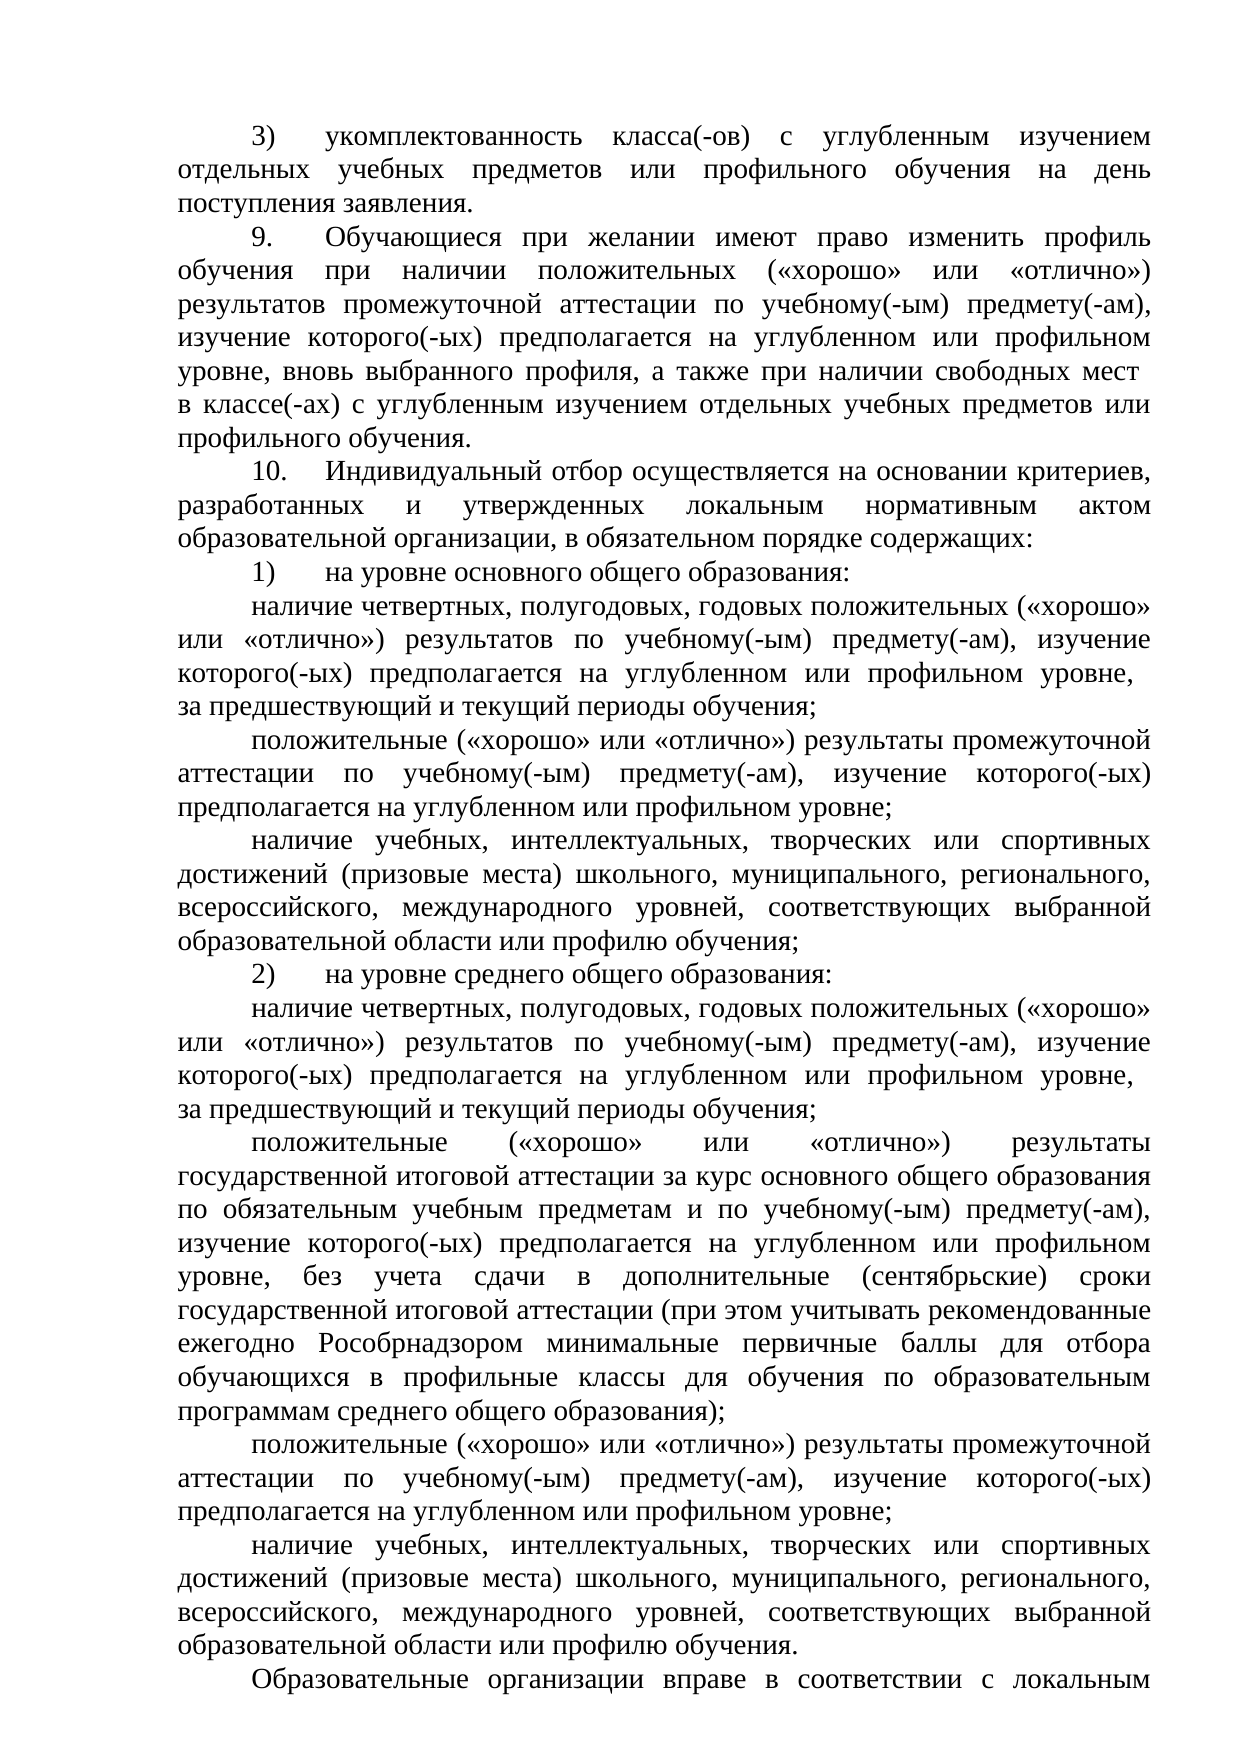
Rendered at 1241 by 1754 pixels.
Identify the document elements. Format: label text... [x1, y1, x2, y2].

text наличие учебных, интеллектуальных, творческих или спортивных достижений (призовые места) школьного, муниципального, регионального, всероссийского, международного уровней, соответствующих выбранной образовательной области или профилю обучения; [177, 822, 1152, 957]
text положительные («хорошо» или «отлично») результаты промежуточной аттестации по учебному(-ым) предмету(-ам), изучение которого(-ых) предполагается на углубленном или профильном уровне; [177, 722, 1152, 822]
text наличие учебных, интеллектуальных, творческих или спортивных достижений (призовые места) школьного, муниципального, регионального, всероссийского, международного уровней, соответствующих выбранной образовательной области или профилю обучения. [177, 1527, 1152, 1661]
list на уровне основного общего образования: [177, 554, 1152, 588]
list на уровне среднего общего образования: [177, 957, 1152, 990]
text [177, 1661, 1152, 1694]
list Обучающиеся при желании имеют право изменить профиль обучения при наличии положительных («хорошо» или «отлично») результатов промежуточной аттестации по учебному(-ым) предмету(-ам), изучение которого(-ых) предполагается на углубленном или профильном уровне, вновь выбранного профиля, а также при наличии свободных мест в классе(-ах) с углубленным изучением отдельных учебных предметов или профильного обучения. [177, 219, 1152, 453]
text наличие четвертных, полугодовых, годовых положительных («хорошо» или «отлично») результатов по учебному(-ым) предмету(-ам), изучение которого(-ых) предполагается на углубленном или профильном уровне, за предшествующий и текущий периоды обучения; [177, 588, 1152, 722]
list укомплектованность класса(-ов) с углубленным изучением отдельных учебных предметов или профильного обучения на день поступления заявления. [177, 118, 1152, 219]
text наличие четвертных, полугодовых, годовых положительных («хорошо» или «отлично») результатов по учебному(-ым) предмету(-ам), изучение которого(-ых) предполагается на углубленном или профильном уровне, за предшествующий и текущий периоды обучения; [177, 990, 1152, 1124]
list Индивидуальный отбор осуществляется на основании критериев, разработанных и утвержденных локальным нормативным актом образовательной организации, в обязательном порядке содержащих: [177, 453, 1152, 554]
text положительные («хорошо» или «отлично») результаты государственной итоговой аттестации за курс основного общего образования по обязательным учебным предметам и по учебному(-ым) предмету(-ам), изучение которого(-ых) предполагается на углубленном или профильном уровне, без учета сдачи в дополнительные (сентябрьские) сроки государственной итоговой аттестации (при этом учитывать рекомендованные ежегодно Рособрнадзором минимальные первичные баллы для отбора обучающихся в профильные классы для обучения по образовательным программам среднего общего образования); [177, 1124, 1152, 1426]
text положительные («хорошо» или «отлично») результаты промежуточной аттестации по учебному(-ым) предмету(-ам), изучение которого(-ых) предполагается на углубленном или профильном уровне; [177, 1426, 1152, 1527]
